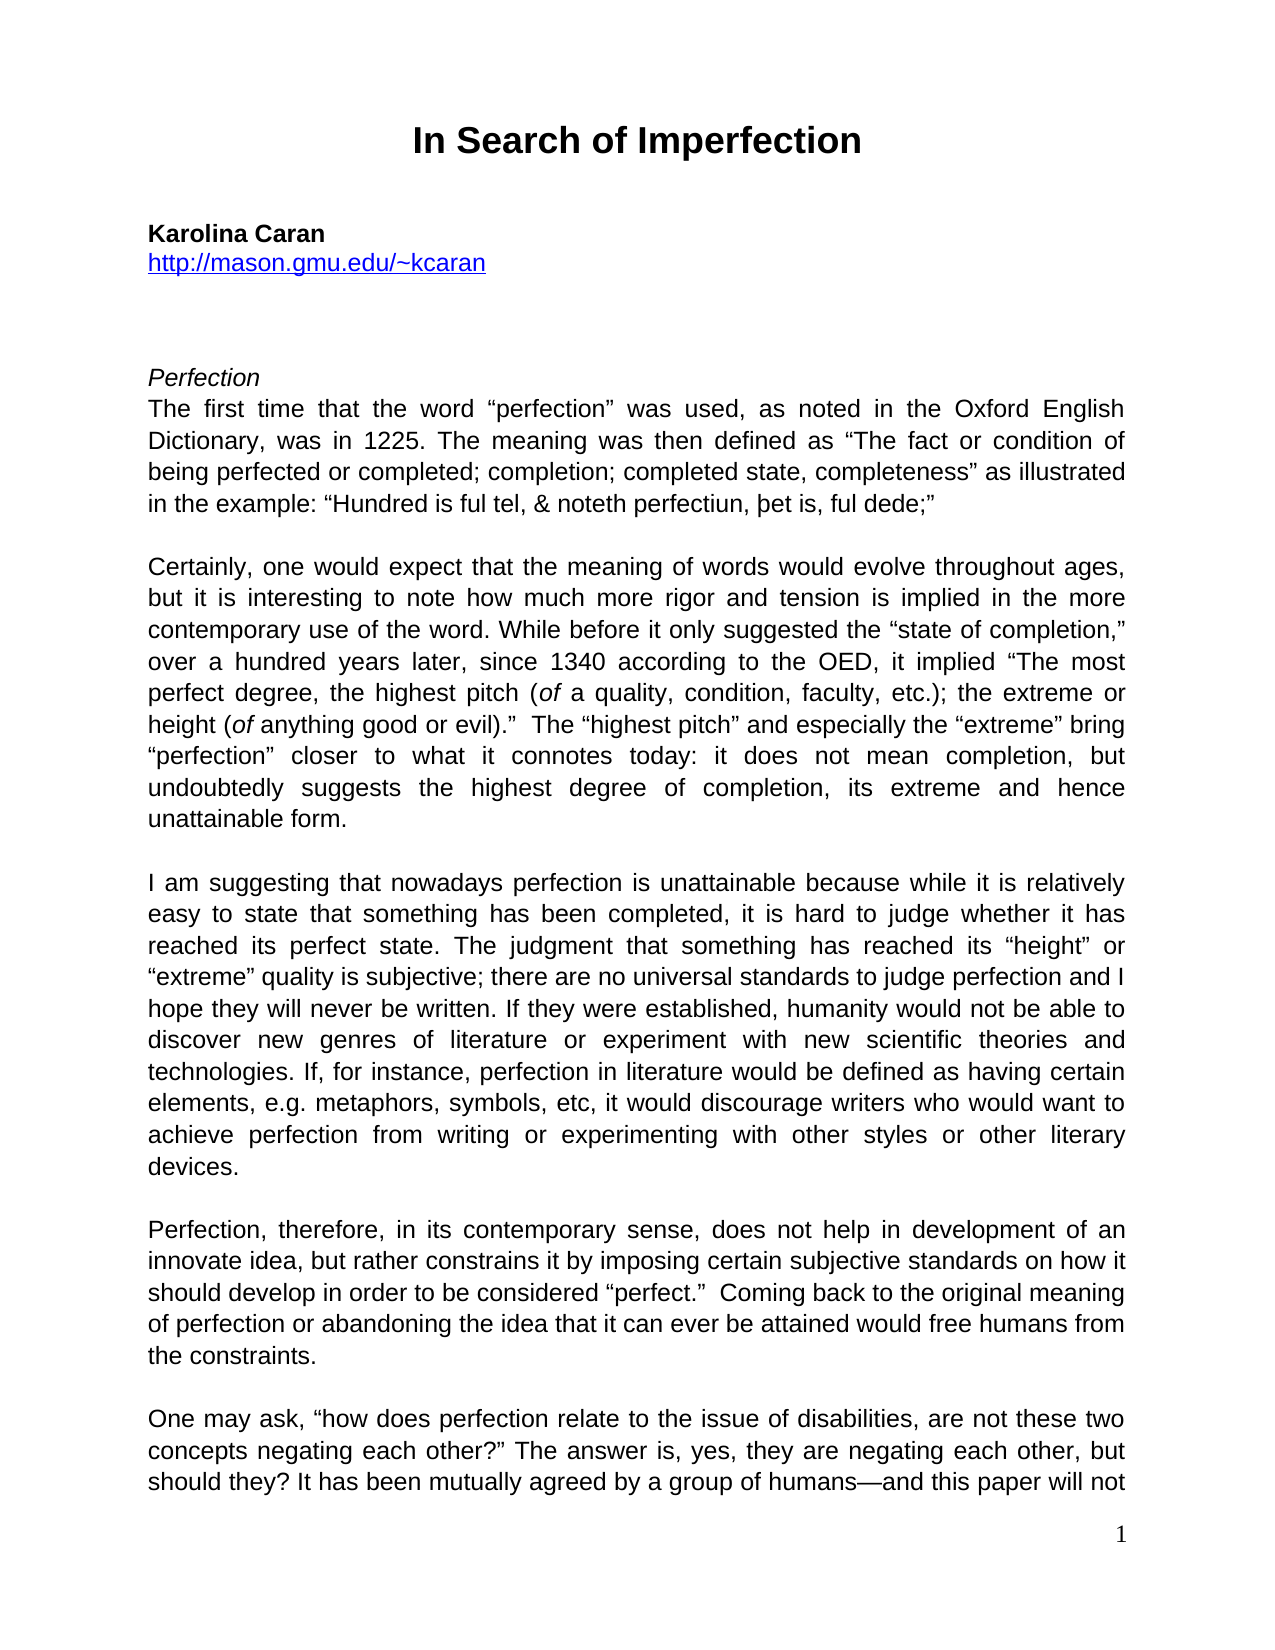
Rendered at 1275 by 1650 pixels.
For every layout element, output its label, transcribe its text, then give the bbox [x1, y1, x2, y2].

text Perfection, therefore, in its contemporary sense, does not help in development of an innovate idea, but rather constrains it by imposing certain subjective standards on how it should develop in order to be considered “perfect.” Coming back to the original meaning of perfection or abandoning the idea that it can ever be attained would free humans from the constraints. [148, 1215, 1127, 1370]
text The first time that the word “perfection” was used, as noted in the Oxford English Dictionary, was in 1225. The meaning was then defined as “The fact or condition of being perfected or completed; completion; completed state, completeness” as illustrated in the example: “Hundred is ful tel, & noteth perfectiun, þet is, ful dede;” [148, 394, 1127, 517]
text In Search of Imperfection [148, 118, 1127, 161]
text Karolina Caran [148, 219, 1127, 247]
text I am suggesting that nowadays perfection is unattainable because while it is relatively easy to state that something has been completed, it is hard to judge whether it has reached its perfect state. The judgment that something has reached its “height” or “extreme” quality is subjective; there are no universal standards to judge perfection and I hope they will never be written. If they were established, humanity would not be able to discover new genres of literature or experiment with new scientific theories and technologies. If, for instance, perfection in literature would be defined as having certain elements, e.g. metaphors, symbols, etc, it would discourage writers who would want to achieve perfection from writing or experimenting with other styles or other literary devices. [148, 867, 1127, 1180]
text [148, 1404, 1127, 1496]
text Certainly, one would expect that the meaning of words would evolve throughout ages, but it is interesting to note how much more rigor and tension is implied in the more contemporary use of the word. While before it only suggested the “state of completion,” over a hundred years later, since 1340 according to the OED, it implied “The most perfect degree, the highest pitch (of a quality, condition, faculty, etc.); the extreme or height (of anything good or evil).” The “highest pitch” and especially the “extreme” bring “perfection” closer to what it connotes today: it does not mean completion, but undoubtedly suggests the highest degree of completion, its extreme and hence unattainable form. [148, 552, 1127, 833]
text Perfection [148, 362, 1127, 391]
text http://mason.gmu.edu/~kcaran [148, 247, 1127, 276]
